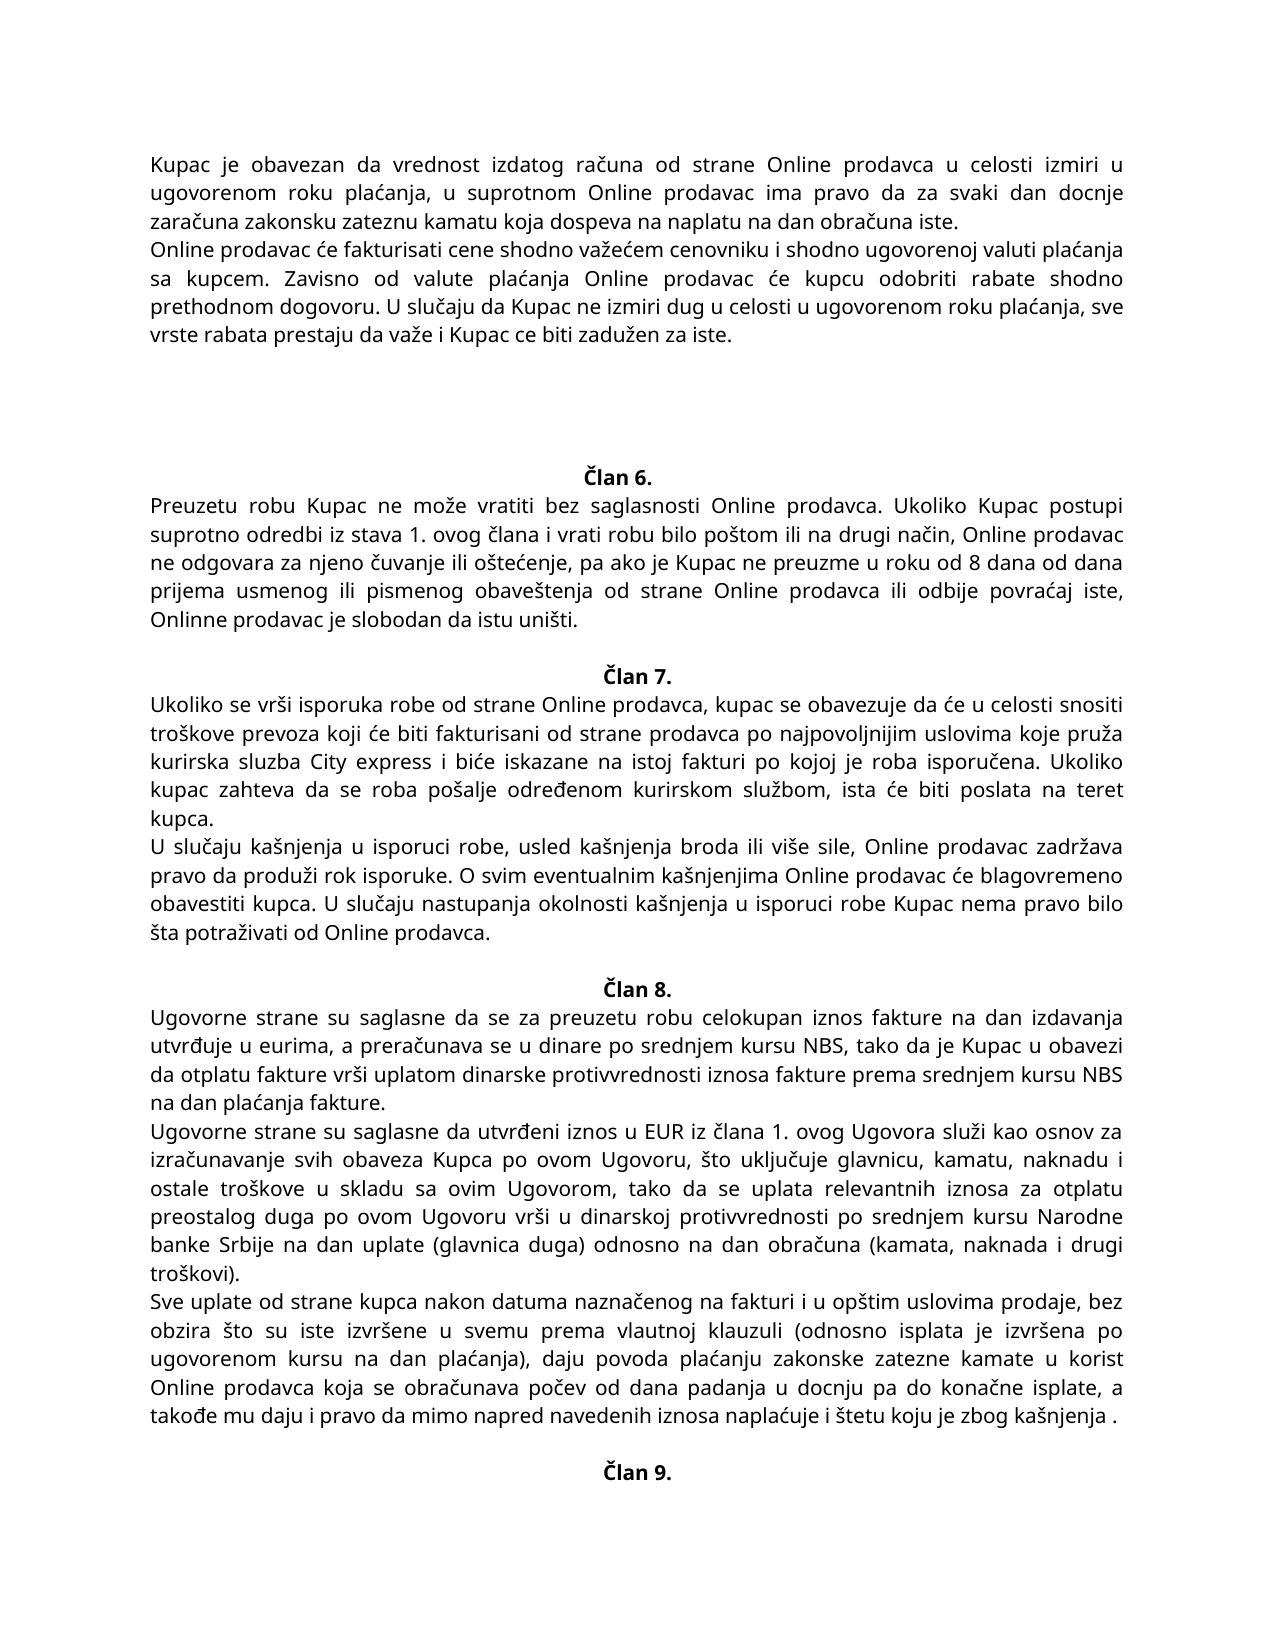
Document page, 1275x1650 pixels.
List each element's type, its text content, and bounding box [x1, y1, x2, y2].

text Član 8. [150, 975, 1125, 1003]
text U slučaju kašnjenja u isporuci robe, usled kašnjenja broda ili više sile, Online prodavac zadržava pravo da produži rok isporuke. O svim eventualnim kašnjenjima Online prodavac će blagovremeno obavestiti kupca. U slučaju nastupanja okolnosti kašnjenja u isporuci robe Kupac nema pravo bilo šta potraživati od Online prodavca. [150, 832, 1125, 946]
text Ugovorne strane su saglasne da se za preuzetu robu celokupan iznos fakture na dan izdavanja utvrđuje u eurima, a preračunava se u dinare po srednjem kursu NBS, tako da je Kupac u obavezi da otplatu fakture vrši uplatom dinarske protivvrednosti iznosa fakture prema srednjem kursu NBS na dan plaćanja fakture. [150, 1003, 1125, 1117]
text Kupac je obavezan da vrednost izdatog računa od strane Online prodavca u celosti izmiri u ugovorenom roku plaćanja, u suprotnom Online prodavac ima pravo da za svaki dan docnje zaračuna zakonsku zateznu kamatu koja dospeva na naplatu na dan obračuna iste. [150, 150, 1125, 235]
text Član 6. [150, 463, 1125, 491]
text Sve uplate od strane kupca nakon datuma naznačenog na fakturi i u opštim uslovima prodaje, bez obzira što su iste izvršene u svemu prema vlautnoj klauzuli (odnosno isplata je izvršena po ugovorenom kursu na dan plaćanja), daju povoda plaćanju zakonske zatezne kamate u korist Online prodavca koja se obračunava počev od dana padanja u docnju pa do konačne isplate, a takođe mu daju i pravo da mimo napred navedenih iznosa naplaćuje i štetu koju je zbog kašnjenja . [150, 1287, 1125, 1430]
text Član 7. [150, 662, 1125, 690]
text Preuzetu robu Kupac ne može vratiti bez saglasnosti Online prodavca. Ukoliko Kupac postupi suprotno odredbi iz stava 1. ovog člana i vrati robu bilo poštom ili na drugi način, Online prodavac ne odgovara za njeno čuvanje ili oštećenje, pa ako je Kupac ne preuzme u roku od 8 dana od dana prijema usmenog ili pismenog obaveštenja od strane Online prodavca ili odbije povraćaj iste, Onlinne prodavac je slobodan da istu uništi. [150, 491, 1125, 633]
text Ukoliko se vrši isporuka robe od strane Online prodavca, kupac se obavezuje da će u celosti snositi troškove prevoza koji će biti fakturisani od strane prodavca po najpovoljnijim uslovima koje pruža kurirska sluzba City express i biće iskazane na istoj fakturi po kojoj je roba isporučena. Ukoliko kupac zahteva da se roba pošalje određenom kurirskom službom, ista će biti poslata na teret kupca. [150, 690, 1125, 832]
text Član 9. [150, 1458, 1125, 1487]
text Online prodavac će fakturisati cene shodno važećem cenovniku i shodno ugovorenoj valuti plaćanja sa kupcem. Zavisno od valute plaćanja Online prodavac će kupcu odobriti rabate shodno prethodnom dogovoru. U slučaju da Kupac ne izmiri dug u celosti u ugovorenom roku plaćanja, sve vrste rabata prestaju da važe i Kupac ce biti zadužen za iste. [150, 235, 1125, 349]
text Ugovorne strane su saglasne da utvrđeni iznos u EUR iz člana 1. ovog Ugovora služi kao osnov za izračunavanje svih obaveza Kupca po ovom Ugovoru, što uključuje glavnicu, kamatu, naknadu i ostale troškove u skladu sa ovim Ugovorom, tako da se uplata relevantnih iznosa za otplatu preostalog duga po ovom Ugovoru vrši u dinarskoj protivvrednosti po srednjem kursu Narodne banke Srbije na dan uplate (glavnica duga) odnosno na dan obračuna (kamata, naknada i drugi troškovi). [150, 1117, 1125, 1287]
